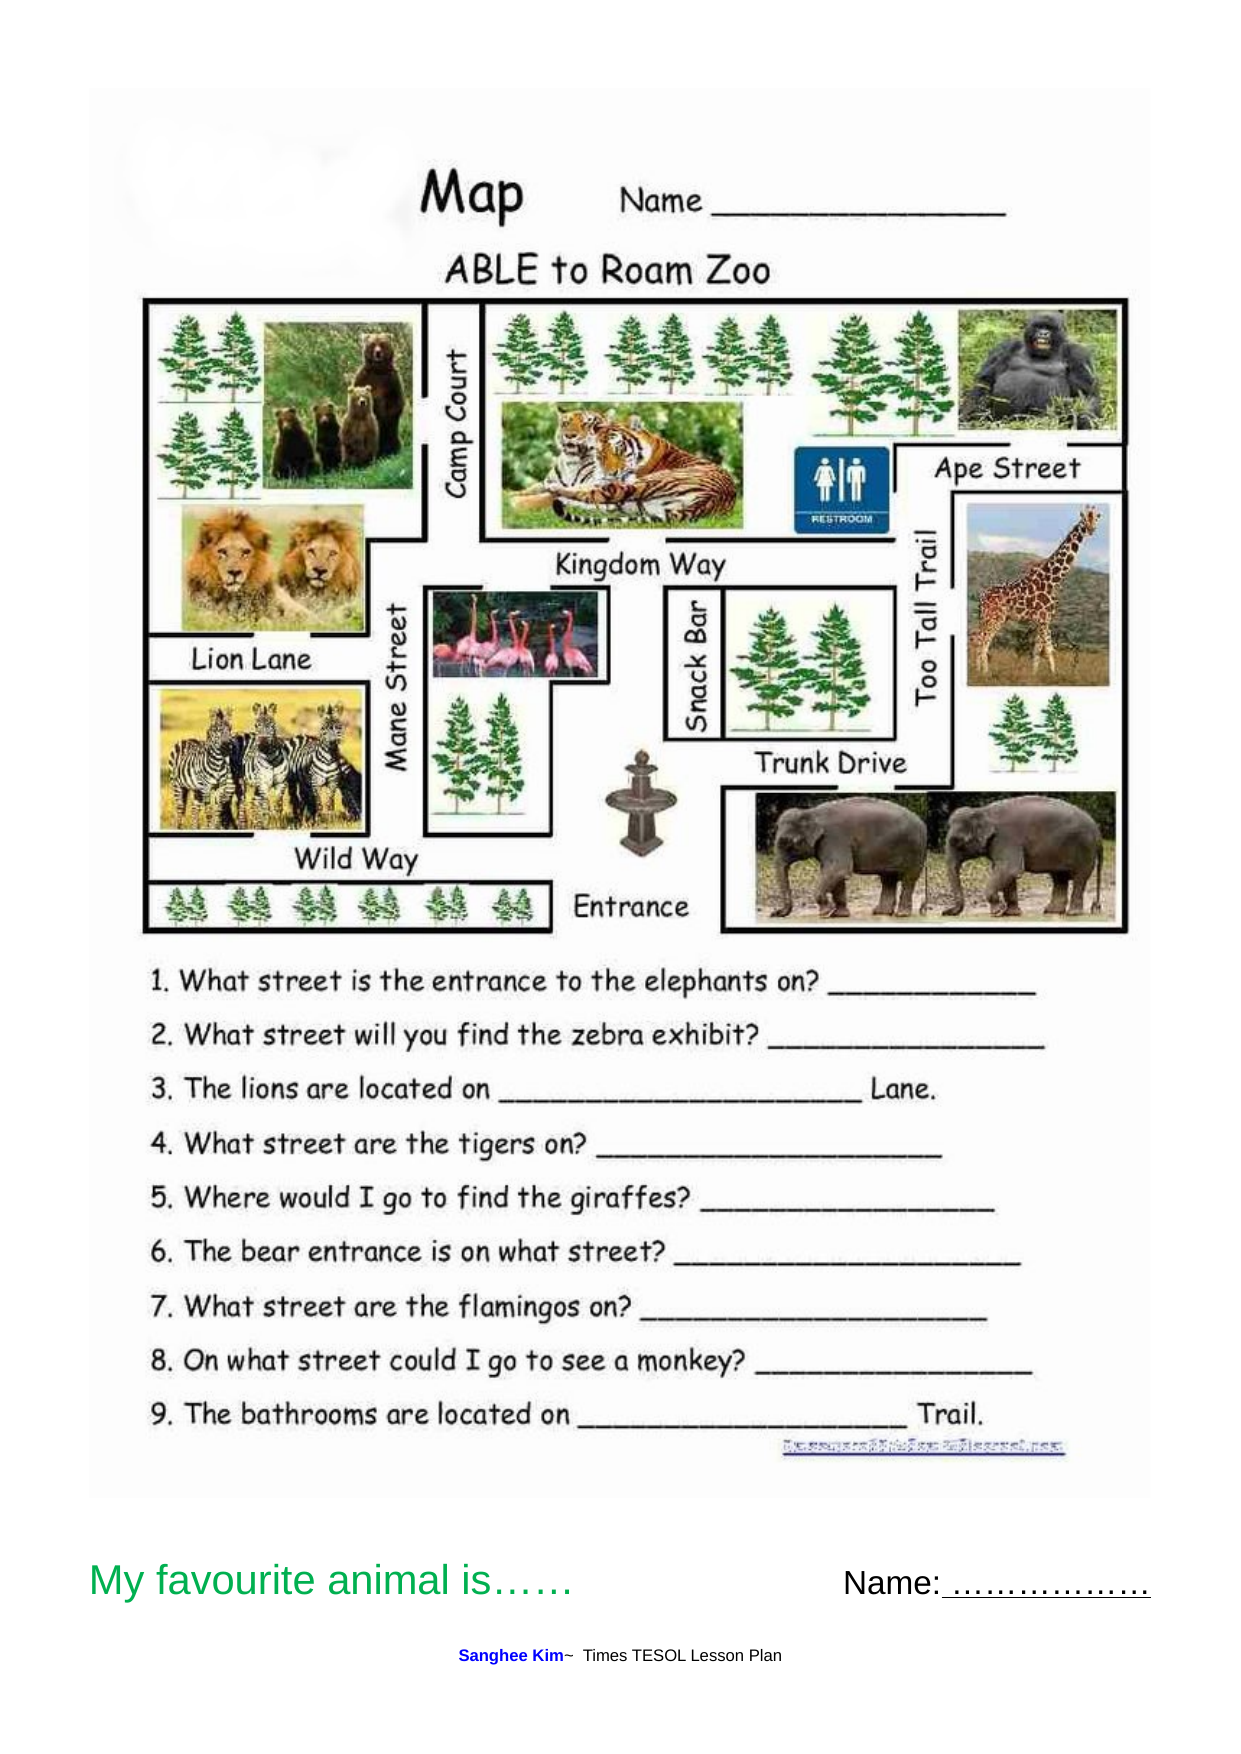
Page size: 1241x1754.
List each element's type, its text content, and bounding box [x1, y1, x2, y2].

text My favourite animal is…… Name: ……………… [89, 1556, 1152, 1603]
picture [88, 88, 1151, 1498]
